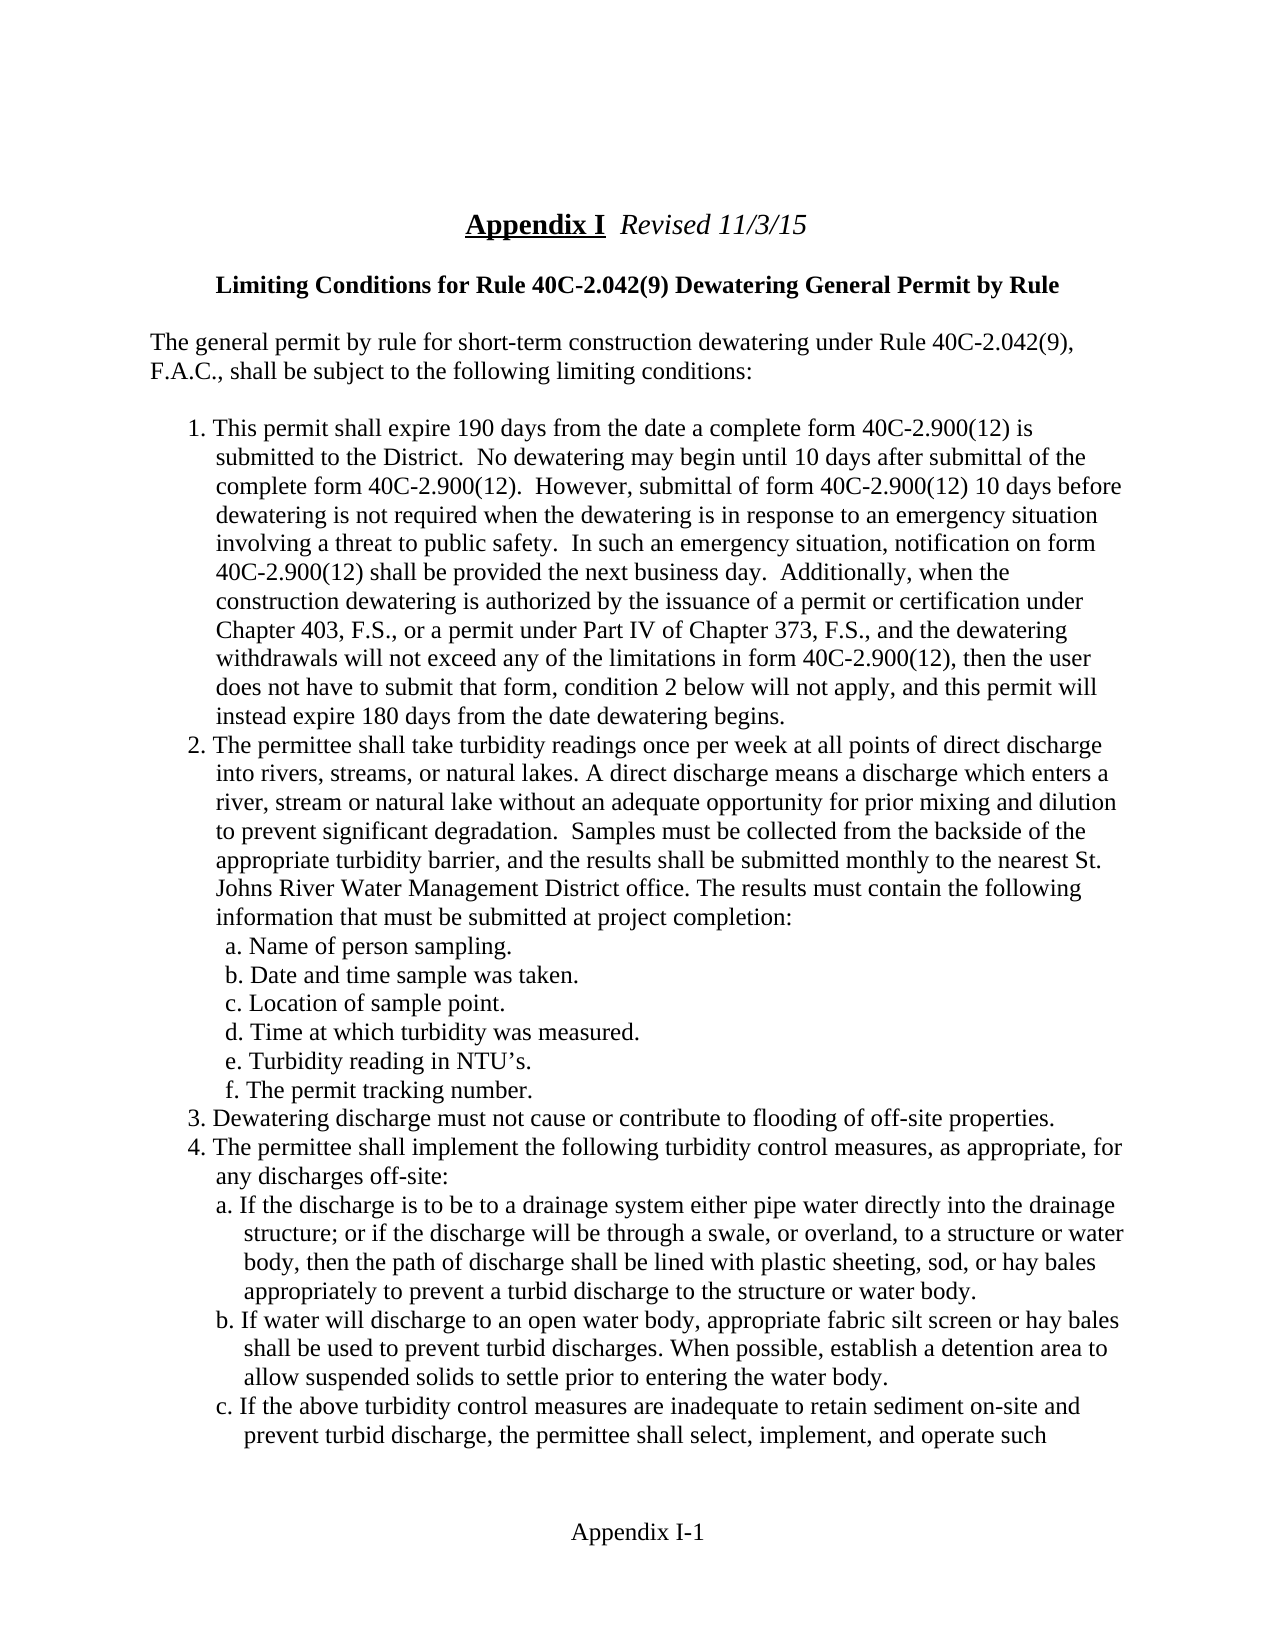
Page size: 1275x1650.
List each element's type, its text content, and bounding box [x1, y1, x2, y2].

text e. Turbidity reading in NTU’s. [225, 1046, 1125, 1075]
text b. If water will discharge to an open water body, appropriate fabric silt screen or hay bales shall be used to prevent turbid discharges. When possible, establish a detention area to allow suspended solids to settle prior to entering the water body. [216, 1305, 1125, 1391]
text f. The permit tracking number. [225, 1075, 1125, 1103]
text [216, 1391, 1125, 1448]
text Limiting Conditions for Rule 40C-2.042(9) Dewatering General Permit by Rule [150, 270, 1125, 298]
text d. Time at which turbidity was measured. [225, 1017, 1125, 1046]
text Appendix I Revised 11/3/15 [150, 207, 1125, 241]
text c. Location of sample point. [225, 988, 1125, 1017]
text The general permit by rule for short-term construction dewatering under Rule 40C-2.042(9), F.A.C., shall be subject to the following limiting conditions: [150, 327, 1125, 385]
text 1. This permit shall expire 190 days from the date a complete form 40C-2.900(12) is submitted to the District. No dewatering may begin until 10 days after submittal of the complete form 40C-2.900(12). However, submittal of form 40C-2.900(12) 10 days before dewatering is not required when the dewatering is in response to an emergency situation involving a threat to public safety. In such an emergency situation, notification on form 40C-2.900(12) shall be provided the next business day. Additionally, when the construction dewatering is authorized by the issuance of a permit or certification under Chapter 403, F.S., or a permit under Part IV of Chapter 373, F.S., and the dewatering withdrawals will not exceed any of the limitations in form 40C-2.900(12), then the user does not have to submit that form, condition 2 below will not apply, and this permit will instead expire 180 days from the date dewatering begins. [187, 413, 1125, 730]
text 3. Dewatering discharge must not cause or contribute to flooding of off-site properties. [187, 1103, 1125, 1132]
text a. Name of person sampling. [225, 931, 1125, 960]
text a. If the discharge is to be to a drainage system either pipe water directly into the drainage structure; or if the discharge will be through a swale, or overland, to a structure or water body, then the path of discharge shall be lined with plastic sheeting, sod, or hay bales appropriately to prevent a turbid discharge to the structure or water body. [216, 1190, 1125, 1305]
text 4. The permittee shall implement the following turbidity control measures, as appropriate, for any discharges off-site: [187, 1132, 1125, 1190]
text 2. The permittee shall take turbidity readings once per week at all points of direct discharge into rivers, streams, or natural lakes. A direct discharge means a discharge which enters a river, stream or natural lake without an adequate opportunity for prior mixing and dilution to prevent significant degradation. Samples must be collected from the backside of the appropriate turbidity barrier, and the results shall be submitted monthly to the nearest St. Johns River Water Management District office. The results must contain the following information that must be submitted at project completion: [187, 730, 1125, 931]
text b. Date and time sample was taken. [225, 960, 1125, 988]
